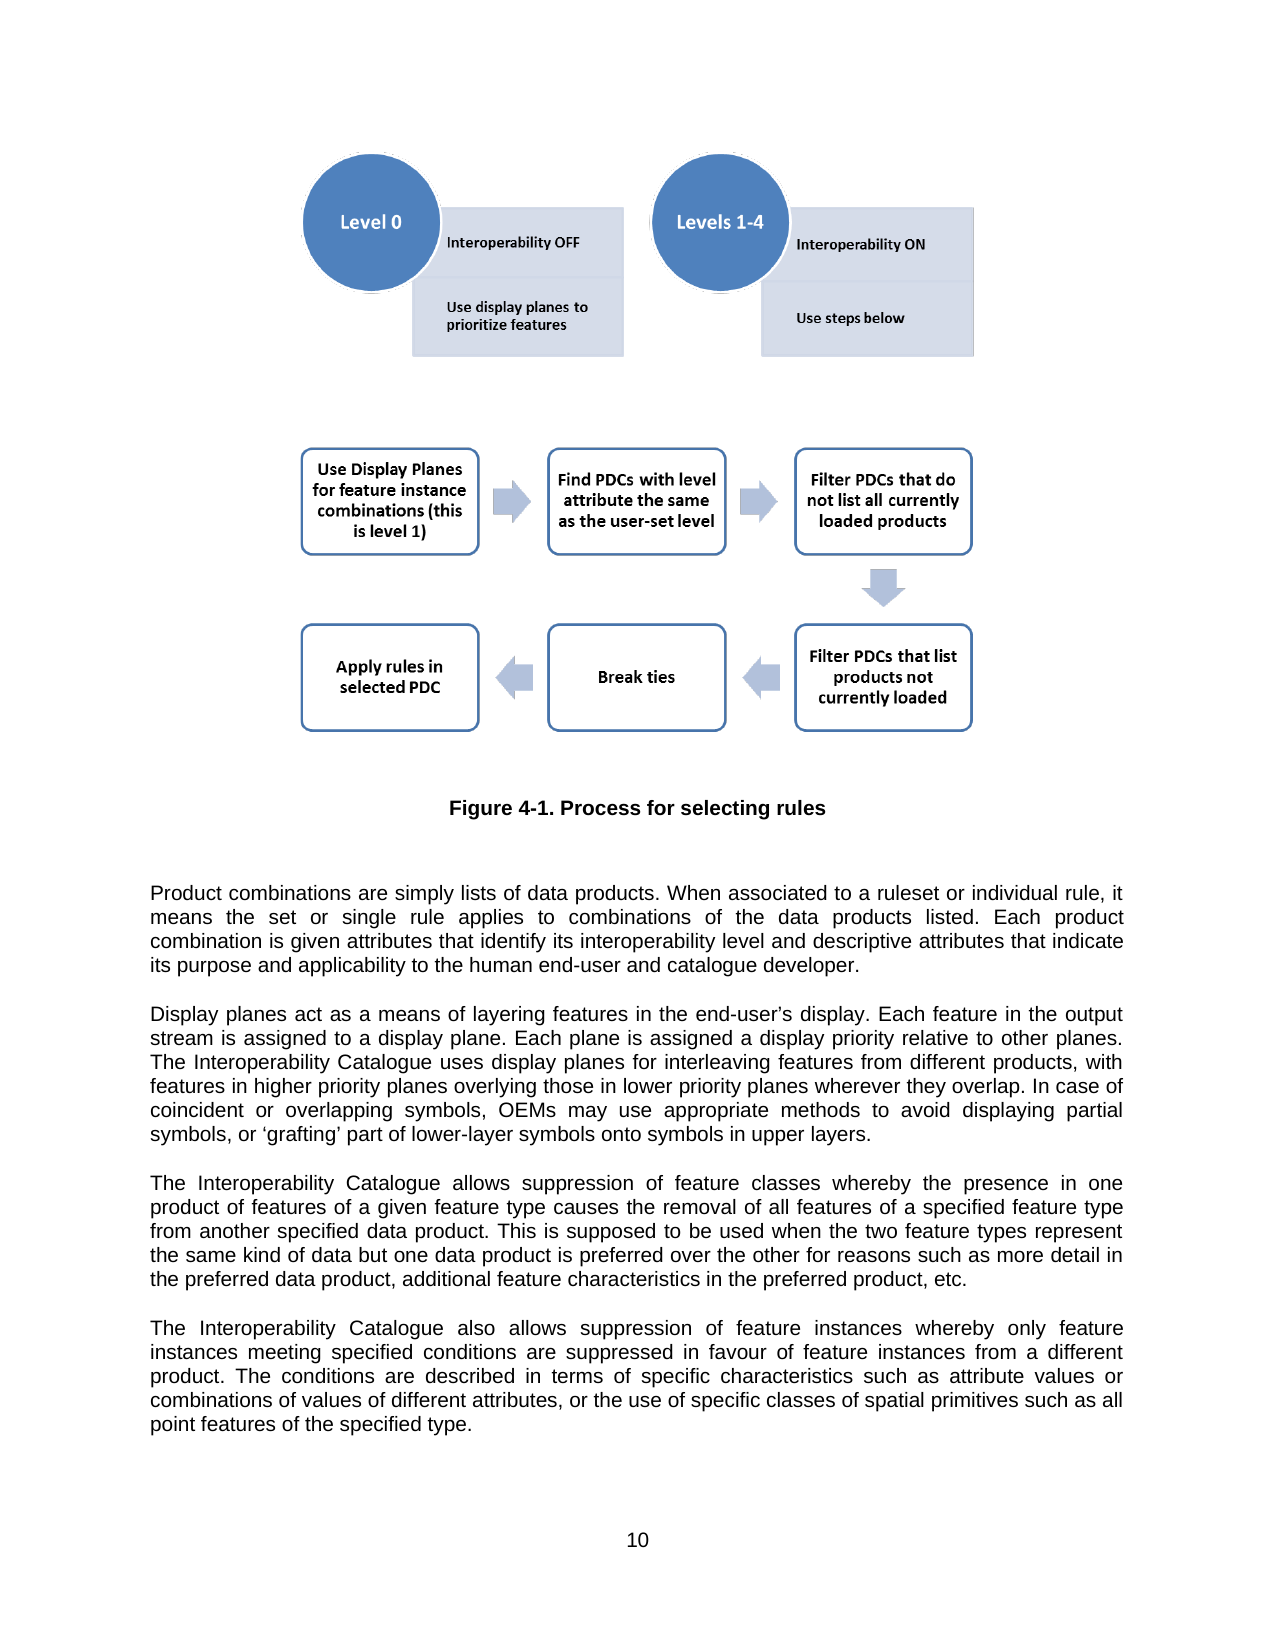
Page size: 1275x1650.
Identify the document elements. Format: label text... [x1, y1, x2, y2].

text Figure 4-1. Process for selecting rules [150, 796, 1125, 820]
text Display planes act as a means of layering features in the end-user’s display. Each feature in the output stream is assigned to a display plane. Each plane is assigned a display priority relative to other planes. The Interoperability Catalogue uses display planes for interleaving features from different products, with features in higher priority planes overlying those in lower priority planes wherever they overlap. In case of coincident or overlapping symbols, OEMs may use appropriate methods to avoid displaying partial symbols, or ‘grafting’ part of lower-layer symbols onto symbols in upper layers. [150, 1002, 1125, 1146]
text The Interoperability Catalogue also allows suppression of feature instances whereby only feature instances meeting specified conditions are suppressed in favour of feature instances from a different product. The conditions are described in terms of specific characteristics such as attribute values or combinations of values of different attributes, or the use of specific classes of spatial primitives such as all point features of the specified type. [150, 1316, 1125, 1435]
text Product combinations are simply lists of data products. When associated to a ruleset or individual rule, it means the set or single rule applies to combinations of the data products listed. Each product combination is given attributes that identify its interoperability level and descriptive attributes that indicate its purpose and applicability to the human end-user and catalogue developer. [150, 881, 1125, 977]
picture [300, 150, 975, 771]
text The Interoperability Catalogue allows suppression of feature classes whereby the presence in one product of features of a given feature type causes the removal of all features of a specified feature type from another specified data product. This is supposed to be used when the two feature types represent the same kind of data but one data product is preferred over the other for reasons such as more detail in the preferred data product, additional feature characteristics in the preferred product, etc. [150, 1171, 1125, 1291]
